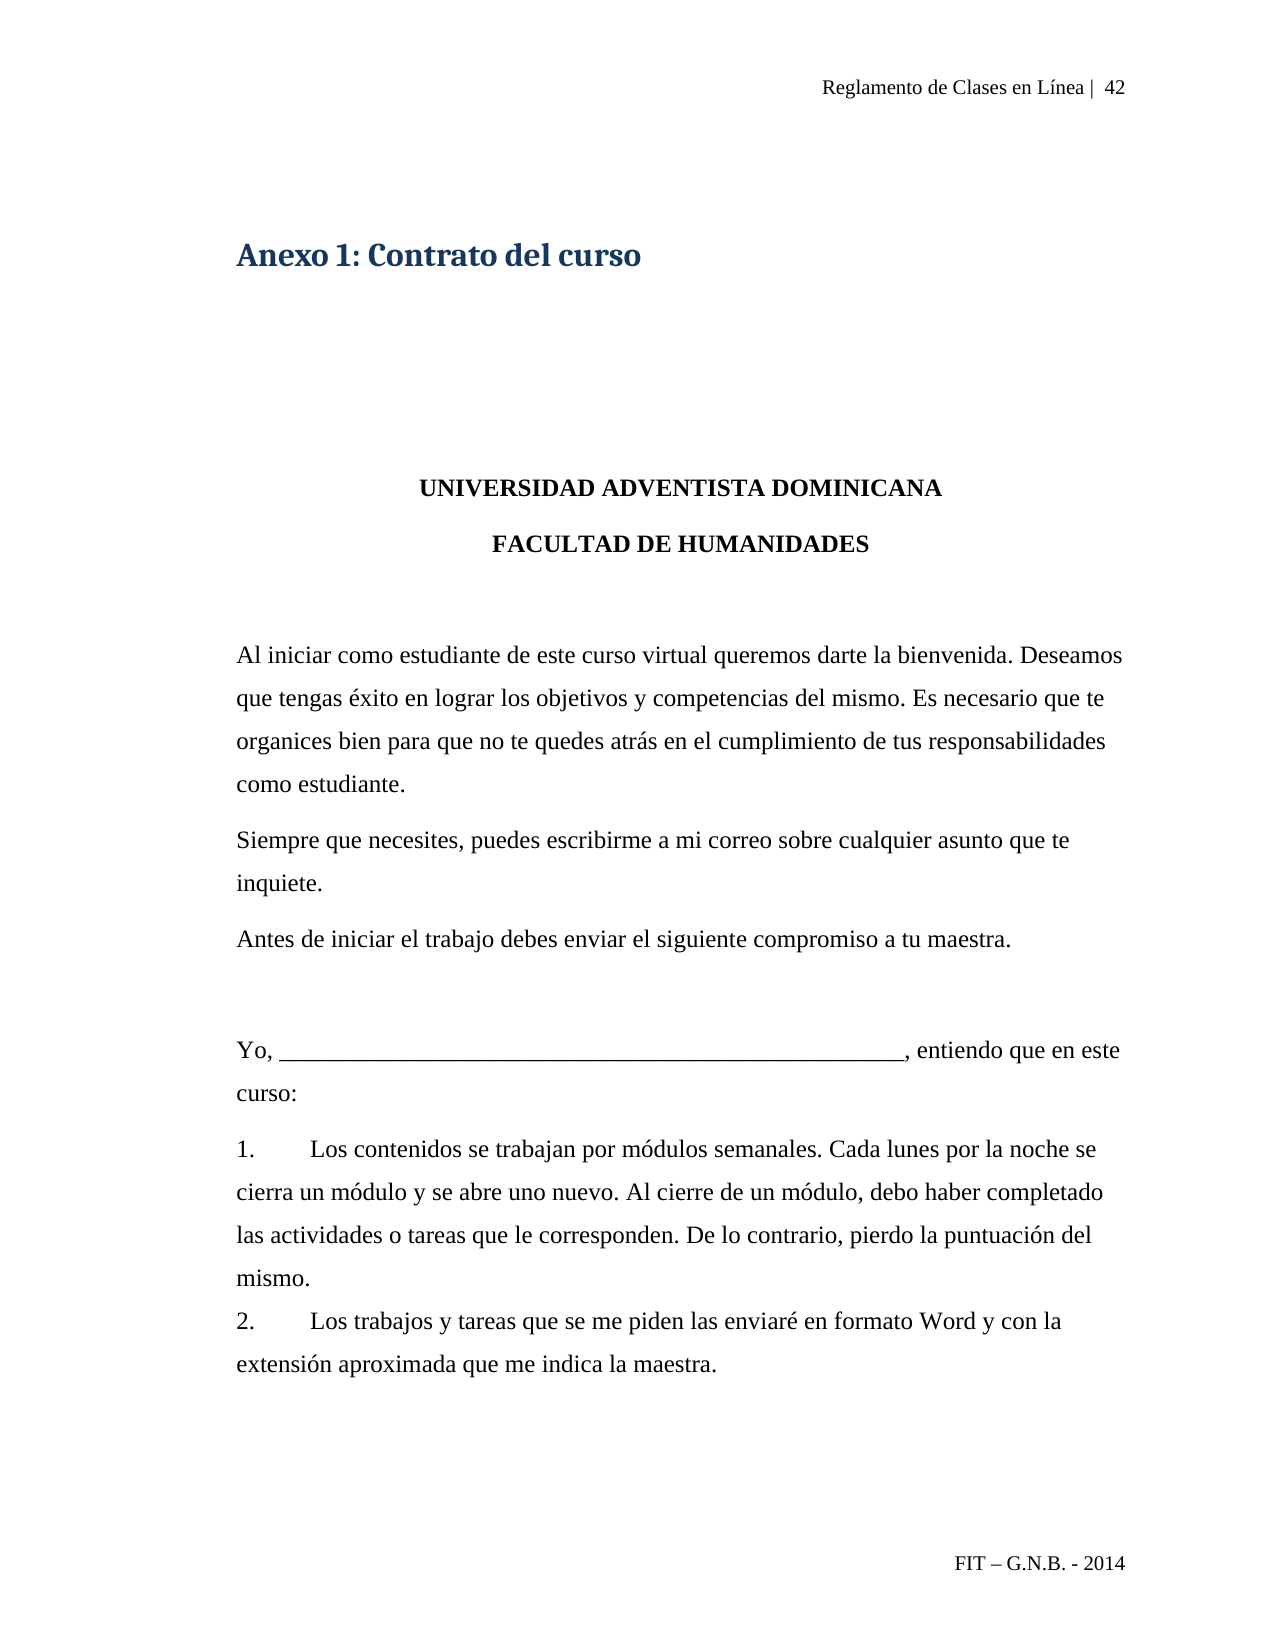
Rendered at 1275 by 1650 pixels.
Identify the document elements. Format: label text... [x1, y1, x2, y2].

text UNIVERSIDAD ADVENTISTA DOMINICANA [236, 473, 1125, 502]
text Siempre que necesites, puedes escribirme a mi correo sobre cualquier asunto que te inquiete. [236, 825, 1125, 897]
subtitle Anexo 1: Contrato del curso [236, 236, 1125, 274]
list Los trabajos y tareas que se me piden las enviaré en formato Word y con la extensión aproximada que me indica la maestra. [236, 1306, 1125, 1378]
text Yo, __________________________________________________, entiendo que en este curso: [236, 1035, 1125, 1107]
text Antes de iniciar el trabajo debes enviar el siguiente compromiso a tu maestra. [236, 924, 1125, 952]
text Al iniciar como estudiante de este curso virtual queremos darte la bienvenida. Deseamos que tengas éxito en lograr los objetivos y competencias del mismo. Es necesario que te organices bien para que no te quedes atrás en el cumplimiento de tus responsabilidades como estudiante. [236, 640, 1125, 798]
list Los contenidos se trabajan por módulos semanales. Cada lunes por la noche se cierra un módulo y se abre uno nuevo. Al cierre de un módulo, debo haber completado las actividades o tareas que le corresponden. De lo contrario, pierdo la puntuación del mismo. [236, 1134, 1125, 1292]
text FACULTAD DE HUMANIDADES [236, 529, 1125, 557]
